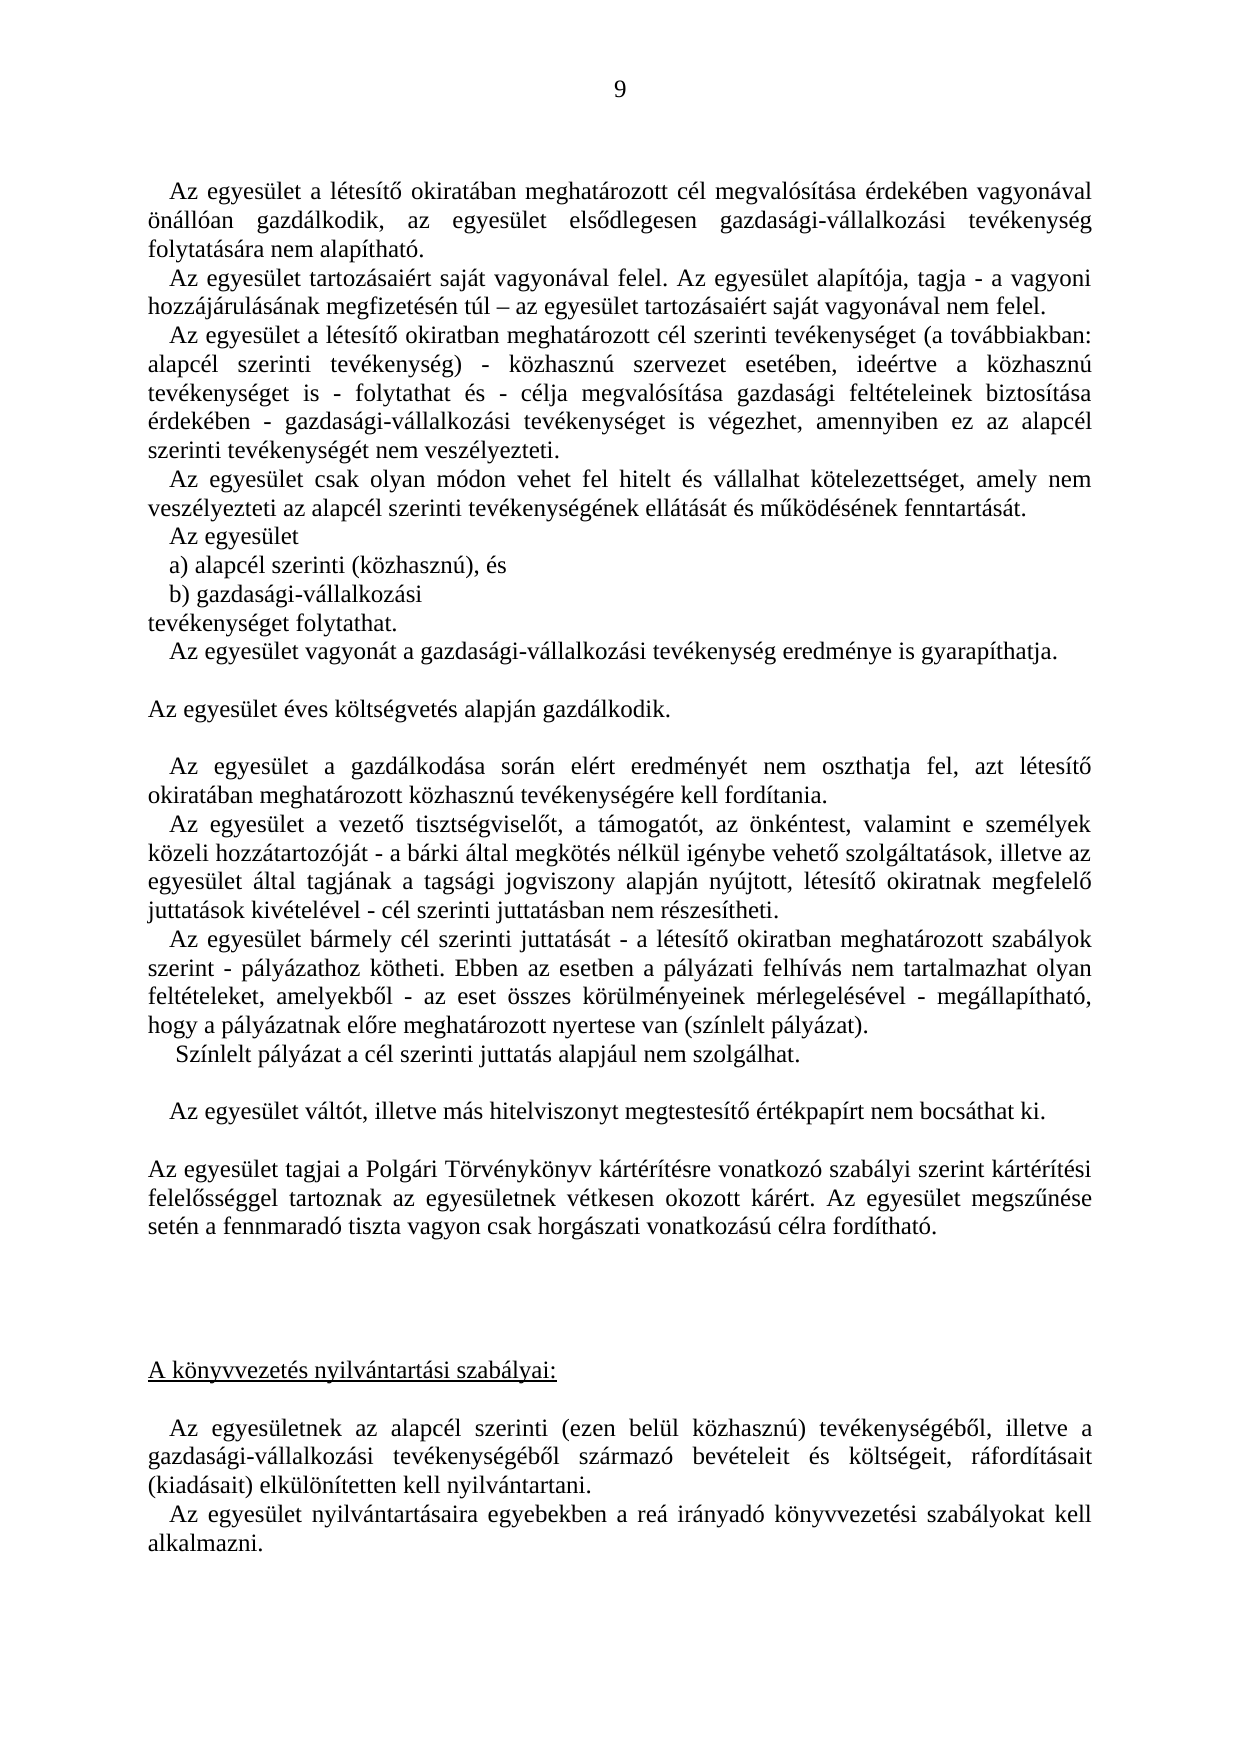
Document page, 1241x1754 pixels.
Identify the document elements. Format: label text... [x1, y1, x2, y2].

text b) gazdasági-vállalkozási [148, 579, 1093, 608]
text Az egyesület vagyonát a gazdasági-vállalkozási tevékenység eredménye is gyarapíthatja. [148, 636, 1093, 665]
text Az egyesület a vezető tisztségviselőt, a támogatót, az önkéntest, valamint e személyek közeli hozzátartozóját - a bárki által megkötés nélkül igénybe vehető szolgáltatások, illetve az egyesület által tagjának a tagsági jogviszony alapján nyújtott, létesítő okiratnak megfelelő juttatások kivételével - cél szerinti juttatásban nem részesítheti. [148, 809, 1093, 924]
text Az egyesület tartozásaiért saját vagyonával felel. Az egyesület alapítója, tagja - a vagyoni hozzájárulásának megfizetésén túl – az egyesület tartozásaiért saját vagyonával nem felel. [148, 263, 1093, 320]
text Az egyesület a létesítő okiratban meghatározott cél szerinti tevékenységet (a továbbiakban: alapcél szerinti tevékenység) - közhasznú szervezet esetében, ideértve a közhasznú tevékenységet is - folytathat és - célja megvalósítása gazdasági feltételeinek biztosítása érdekében - gazdasági-vállalkozási tevékenységet is végezhet, amennyiben ez az alapcél szerinti tevékenységét nem veszélyezteti. [148, 320, 1093, 464]
text a) alapcél szerinti (közhasznú), és [148, 550, 1093, 579]
text Az egyesület nyilvántartásaira egyebekben a reá irányadó könyvvezetési szabályokat kell alkalmazni. [148, 1499, 1093, 1556]
text A könyvvezetés nyilvántartási szabályai: [148, 1355, 1093, 1384]
text Az egyesület a gazdálkodása során elért eredményét nem oszthatja fel, azt létesítő okiratában meghatározott közhasznú tevékenységére kell fordítania. [148, 751, 1093, 809]
text Az egyesület a létesítő okiratában meghatározott cél megvalósítása érdekében vagyonával önállóan gazdálkodik, az egyesület elsődlegesen gazdasági-vállalkozási tevékenység folytatására nem alapítható. [148, 176, 1093, 263]
text Az egyesület váltót, illetve más hitelviszonyt megtestesítő értékpapírt nem bocsáthat ki. [148, 1096, 1093, 1125]
text Az egyesület éves költségvetés alapján gazdálkodik. [148, 694, 1093, 723]
text Az egyesületnek az alapcél szerinti (ezen belül közhasznú) tevékenységéből, illetve a gazdasági-vállalkozási tevékenységéből származó bevételeit és költségeit, ráfordításait (kiadásait) elkülönítetten kell nyilvántartani. [148, 1413, 1093, 1499]
text Az egyesület tagjai a Polgári Törvénykönyv kártérítésre vonatkozó szabályi szerint kártérítési felelősséggel tartoznak az egyesületnek vétkesen okozott kárért. Az egyesület megszűnése setén a fennmaradó tiszta vagyon csak horgászati vonatkozású célra fordítható. [148, 1154, 1093, 1240]
text Az egyesület [148, 521, 1093, 550]
text Az egyesület csak olyan módon vehet fel hitelt és vállalhat kötelezettséget, amely nem veszélyezteti az alapcél szerinti tevékenységének ellátását és működésének fenntartását. [148, 464, 1093, 521]
text Színlelt pályázat a cél szerinti juttatás alapjául nem szolgálhat. [148, 1039, 1093, 1068]
text tevékenységet folytathat. [148, 608, 1093, 636]
text Az egyesület bármely cél szerinti juttatását - a létesítő okiratban meghatározott szabályok szerint - pályázathoz kötheti. Ebben az esetben a pályázati felhívás nem tartalmazhat olyan feltételeket, amelyekből - az eset összes körülményeinek mérlegelésével - megállapítható, hogy a pályázatnak előre meghatározott nyertese van (színlelt pályázat). [148, 924, 1093, 1039]
